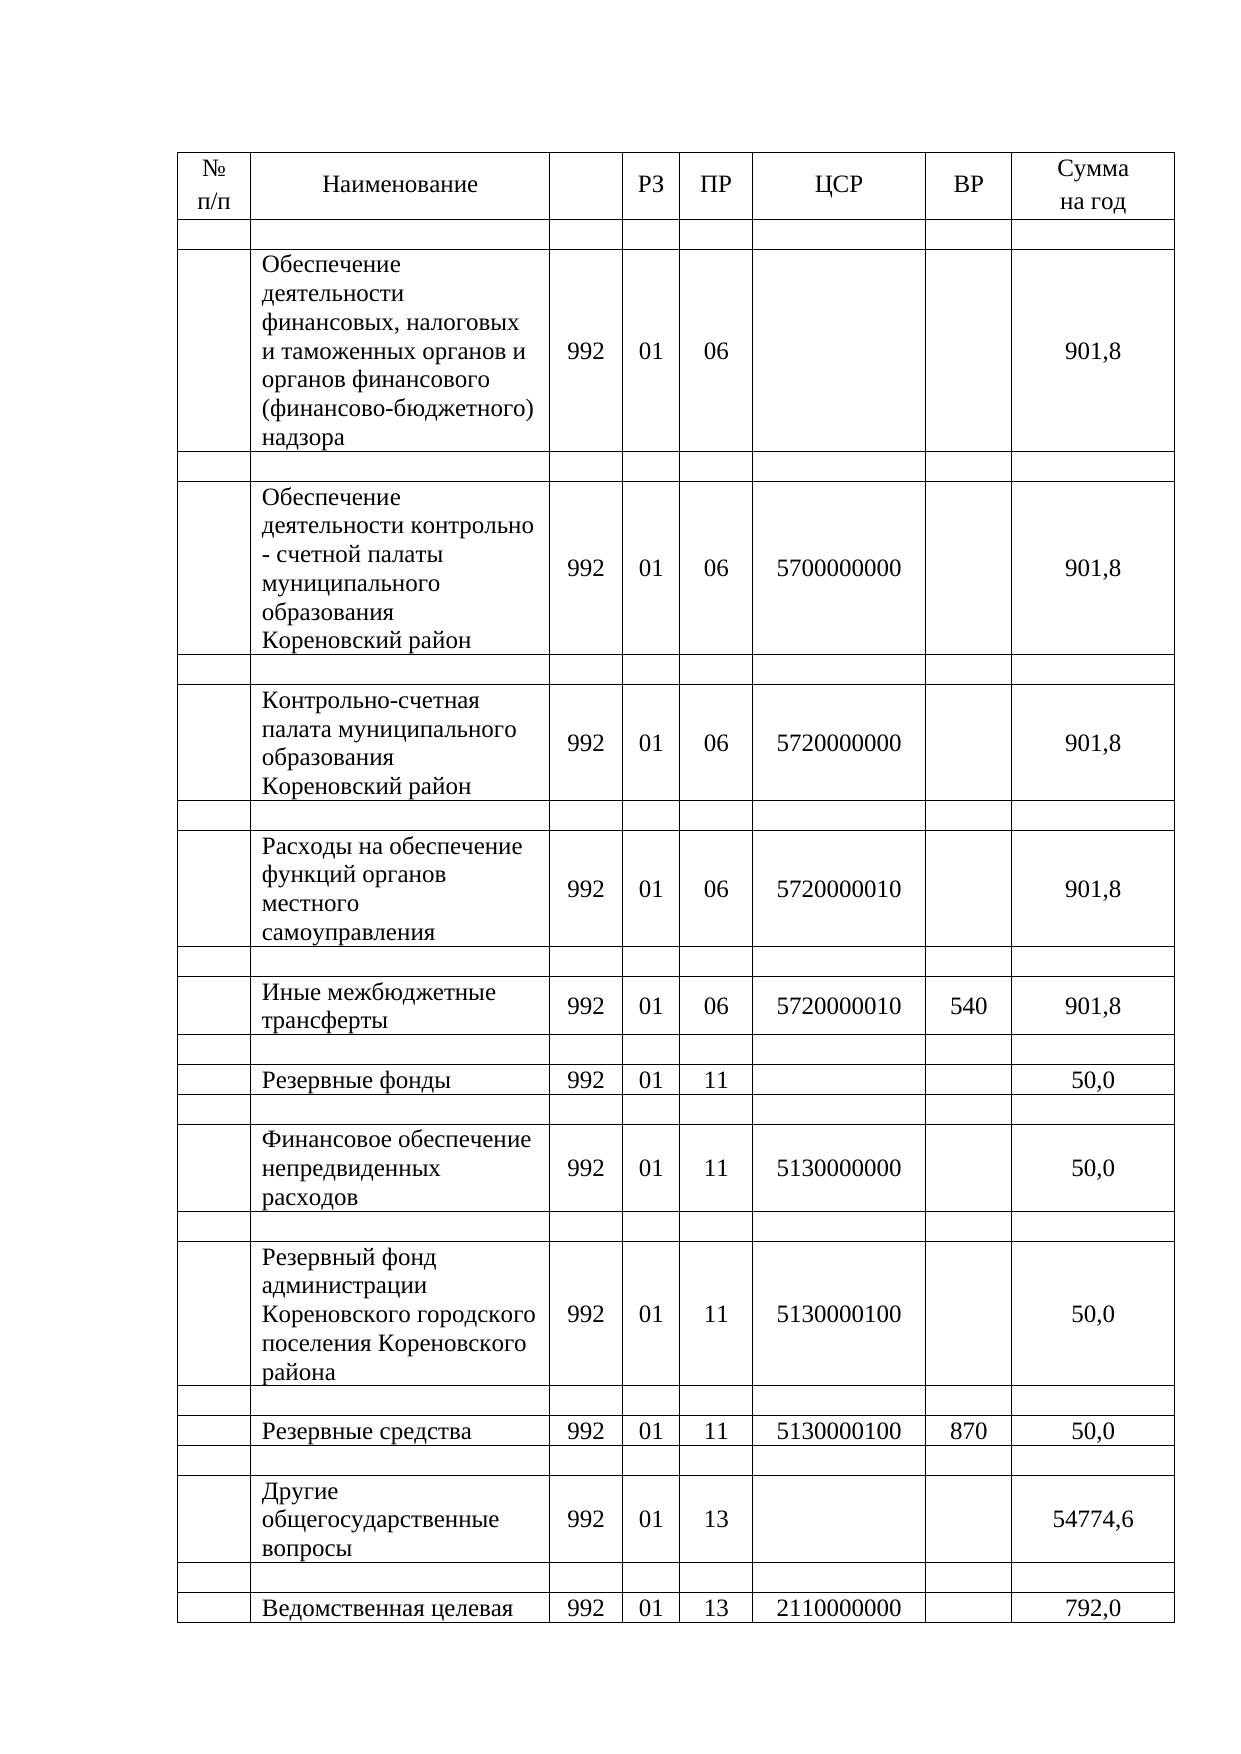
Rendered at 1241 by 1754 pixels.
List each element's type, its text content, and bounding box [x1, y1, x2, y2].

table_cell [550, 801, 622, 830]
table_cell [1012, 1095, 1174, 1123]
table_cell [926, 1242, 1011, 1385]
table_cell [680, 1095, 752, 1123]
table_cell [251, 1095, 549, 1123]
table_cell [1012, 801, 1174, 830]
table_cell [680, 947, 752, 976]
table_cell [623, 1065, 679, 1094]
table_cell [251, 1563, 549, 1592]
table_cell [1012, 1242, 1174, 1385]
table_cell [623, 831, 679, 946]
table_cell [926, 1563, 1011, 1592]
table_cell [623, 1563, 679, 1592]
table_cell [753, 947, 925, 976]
table_header ЦСР [753, 153, 925, 219]
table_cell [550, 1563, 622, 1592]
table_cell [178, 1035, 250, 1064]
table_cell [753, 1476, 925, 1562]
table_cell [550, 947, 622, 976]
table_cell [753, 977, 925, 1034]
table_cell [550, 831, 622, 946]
table_header РЗ [623, 153, 679, 219]
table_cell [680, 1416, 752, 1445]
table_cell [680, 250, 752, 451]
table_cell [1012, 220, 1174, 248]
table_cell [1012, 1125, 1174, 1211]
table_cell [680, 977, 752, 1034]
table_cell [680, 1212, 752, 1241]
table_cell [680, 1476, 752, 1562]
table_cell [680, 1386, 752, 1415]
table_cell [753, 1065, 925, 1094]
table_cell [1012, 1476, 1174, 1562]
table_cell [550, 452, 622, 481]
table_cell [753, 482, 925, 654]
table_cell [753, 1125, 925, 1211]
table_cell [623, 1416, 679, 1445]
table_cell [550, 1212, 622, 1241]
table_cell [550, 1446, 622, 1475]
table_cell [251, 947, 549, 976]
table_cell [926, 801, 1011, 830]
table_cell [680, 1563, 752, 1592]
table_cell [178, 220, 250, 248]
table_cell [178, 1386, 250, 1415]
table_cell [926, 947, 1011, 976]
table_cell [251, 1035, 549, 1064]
table_header Сумма на год [1012, 153, 1174, 219]
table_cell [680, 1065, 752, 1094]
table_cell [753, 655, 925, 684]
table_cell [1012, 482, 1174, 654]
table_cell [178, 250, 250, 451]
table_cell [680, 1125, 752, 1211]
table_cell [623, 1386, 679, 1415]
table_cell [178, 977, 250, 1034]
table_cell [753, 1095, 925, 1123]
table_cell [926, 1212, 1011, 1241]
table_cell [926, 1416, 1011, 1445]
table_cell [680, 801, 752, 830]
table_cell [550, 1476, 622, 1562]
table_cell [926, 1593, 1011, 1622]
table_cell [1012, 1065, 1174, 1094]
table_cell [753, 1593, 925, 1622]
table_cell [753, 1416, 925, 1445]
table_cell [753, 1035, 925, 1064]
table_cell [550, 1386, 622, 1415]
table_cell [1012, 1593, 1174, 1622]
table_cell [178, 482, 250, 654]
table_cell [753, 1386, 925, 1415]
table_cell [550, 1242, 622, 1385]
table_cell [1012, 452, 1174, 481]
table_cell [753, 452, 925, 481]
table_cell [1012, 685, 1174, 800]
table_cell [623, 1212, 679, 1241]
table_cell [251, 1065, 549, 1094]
table_header ПР [680, 153, 752, 219]
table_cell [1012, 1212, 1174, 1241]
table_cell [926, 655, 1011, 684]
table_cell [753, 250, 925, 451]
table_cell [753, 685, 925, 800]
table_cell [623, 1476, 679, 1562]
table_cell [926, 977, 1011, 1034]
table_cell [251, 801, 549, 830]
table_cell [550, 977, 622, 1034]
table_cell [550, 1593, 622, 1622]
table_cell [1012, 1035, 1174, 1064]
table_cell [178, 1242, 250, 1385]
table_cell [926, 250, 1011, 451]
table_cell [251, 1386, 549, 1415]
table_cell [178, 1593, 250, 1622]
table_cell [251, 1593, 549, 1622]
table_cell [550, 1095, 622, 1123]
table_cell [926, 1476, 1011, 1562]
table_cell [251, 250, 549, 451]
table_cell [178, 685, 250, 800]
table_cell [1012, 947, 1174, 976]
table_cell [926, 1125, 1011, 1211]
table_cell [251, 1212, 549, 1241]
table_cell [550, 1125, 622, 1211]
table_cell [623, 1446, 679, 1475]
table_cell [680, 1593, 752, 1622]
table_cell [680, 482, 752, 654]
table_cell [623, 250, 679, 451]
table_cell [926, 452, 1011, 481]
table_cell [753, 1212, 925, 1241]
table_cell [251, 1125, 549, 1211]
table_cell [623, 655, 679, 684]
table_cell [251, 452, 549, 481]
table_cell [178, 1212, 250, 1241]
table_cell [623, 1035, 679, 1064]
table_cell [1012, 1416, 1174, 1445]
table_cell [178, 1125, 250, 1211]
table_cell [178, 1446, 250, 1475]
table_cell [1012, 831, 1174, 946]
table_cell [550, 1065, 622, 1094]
table_header ВР [926, 153, 1011, 219]
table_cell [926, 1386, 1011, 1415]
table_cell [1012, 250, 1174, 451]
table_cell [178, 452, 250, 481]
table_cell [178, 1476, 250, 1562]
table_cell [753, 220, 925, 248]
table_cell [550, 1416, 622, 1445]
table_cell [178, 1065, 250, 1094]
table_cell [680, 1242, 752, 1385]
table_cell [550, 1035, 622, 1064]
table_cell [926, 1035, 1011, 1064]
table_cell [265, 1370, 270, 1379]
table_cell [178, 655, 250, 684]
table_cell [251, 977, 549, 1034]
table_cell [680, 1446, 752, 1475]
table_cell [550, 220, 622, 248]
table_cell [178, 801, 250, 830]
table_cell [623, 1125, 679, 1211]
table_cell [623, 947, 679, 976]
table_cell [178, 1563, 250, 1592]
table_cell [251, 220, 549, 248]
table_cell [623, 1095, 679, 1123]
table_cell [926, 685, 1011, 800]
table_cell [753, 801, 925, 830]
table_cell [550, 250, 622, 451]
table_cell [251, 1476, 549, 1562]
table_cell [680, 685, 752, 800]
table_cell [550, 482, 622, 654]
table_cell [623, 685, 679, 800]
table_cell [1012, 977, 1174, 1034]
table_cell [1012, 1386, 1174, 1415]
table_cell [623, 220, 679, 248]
table_header [550, 153, 622, 219]
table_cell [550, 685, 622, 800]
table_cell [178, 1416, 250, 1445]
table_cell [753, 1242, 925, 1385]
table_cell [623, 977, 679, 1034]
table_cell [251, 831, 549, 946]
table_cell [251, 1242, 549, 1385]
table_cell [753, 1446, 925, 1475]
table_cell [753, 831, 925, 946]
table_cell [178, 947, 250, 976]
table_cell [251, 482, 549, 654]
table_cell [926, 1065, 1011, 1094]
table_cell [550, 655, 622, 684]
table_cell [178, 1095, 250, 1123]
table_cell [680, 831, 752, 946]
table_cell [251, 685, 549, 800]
table_header Наименование [251, 153, 549, 219]
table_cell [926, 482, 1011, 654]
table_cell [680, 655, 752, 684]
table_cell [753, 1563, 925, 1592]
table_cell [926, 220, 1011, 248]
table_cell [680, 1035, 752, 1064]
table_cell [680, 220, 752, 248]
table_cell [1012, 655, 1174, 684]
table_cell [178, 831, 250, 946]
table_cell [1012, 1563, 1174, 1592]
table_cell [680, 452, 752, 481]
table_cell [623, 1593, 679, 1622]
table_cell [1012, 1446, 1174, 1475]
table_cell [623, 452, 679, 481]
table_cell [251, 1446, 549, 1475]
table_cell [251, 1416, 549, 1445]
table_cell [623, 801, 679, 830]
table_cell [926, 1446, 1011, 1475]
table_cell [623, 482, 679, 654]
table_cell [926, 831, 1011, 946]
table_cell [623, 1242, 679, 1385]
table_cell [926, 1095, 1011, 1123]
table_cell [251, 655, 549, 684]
table_header № п/п [178, 153, 250, 219]
